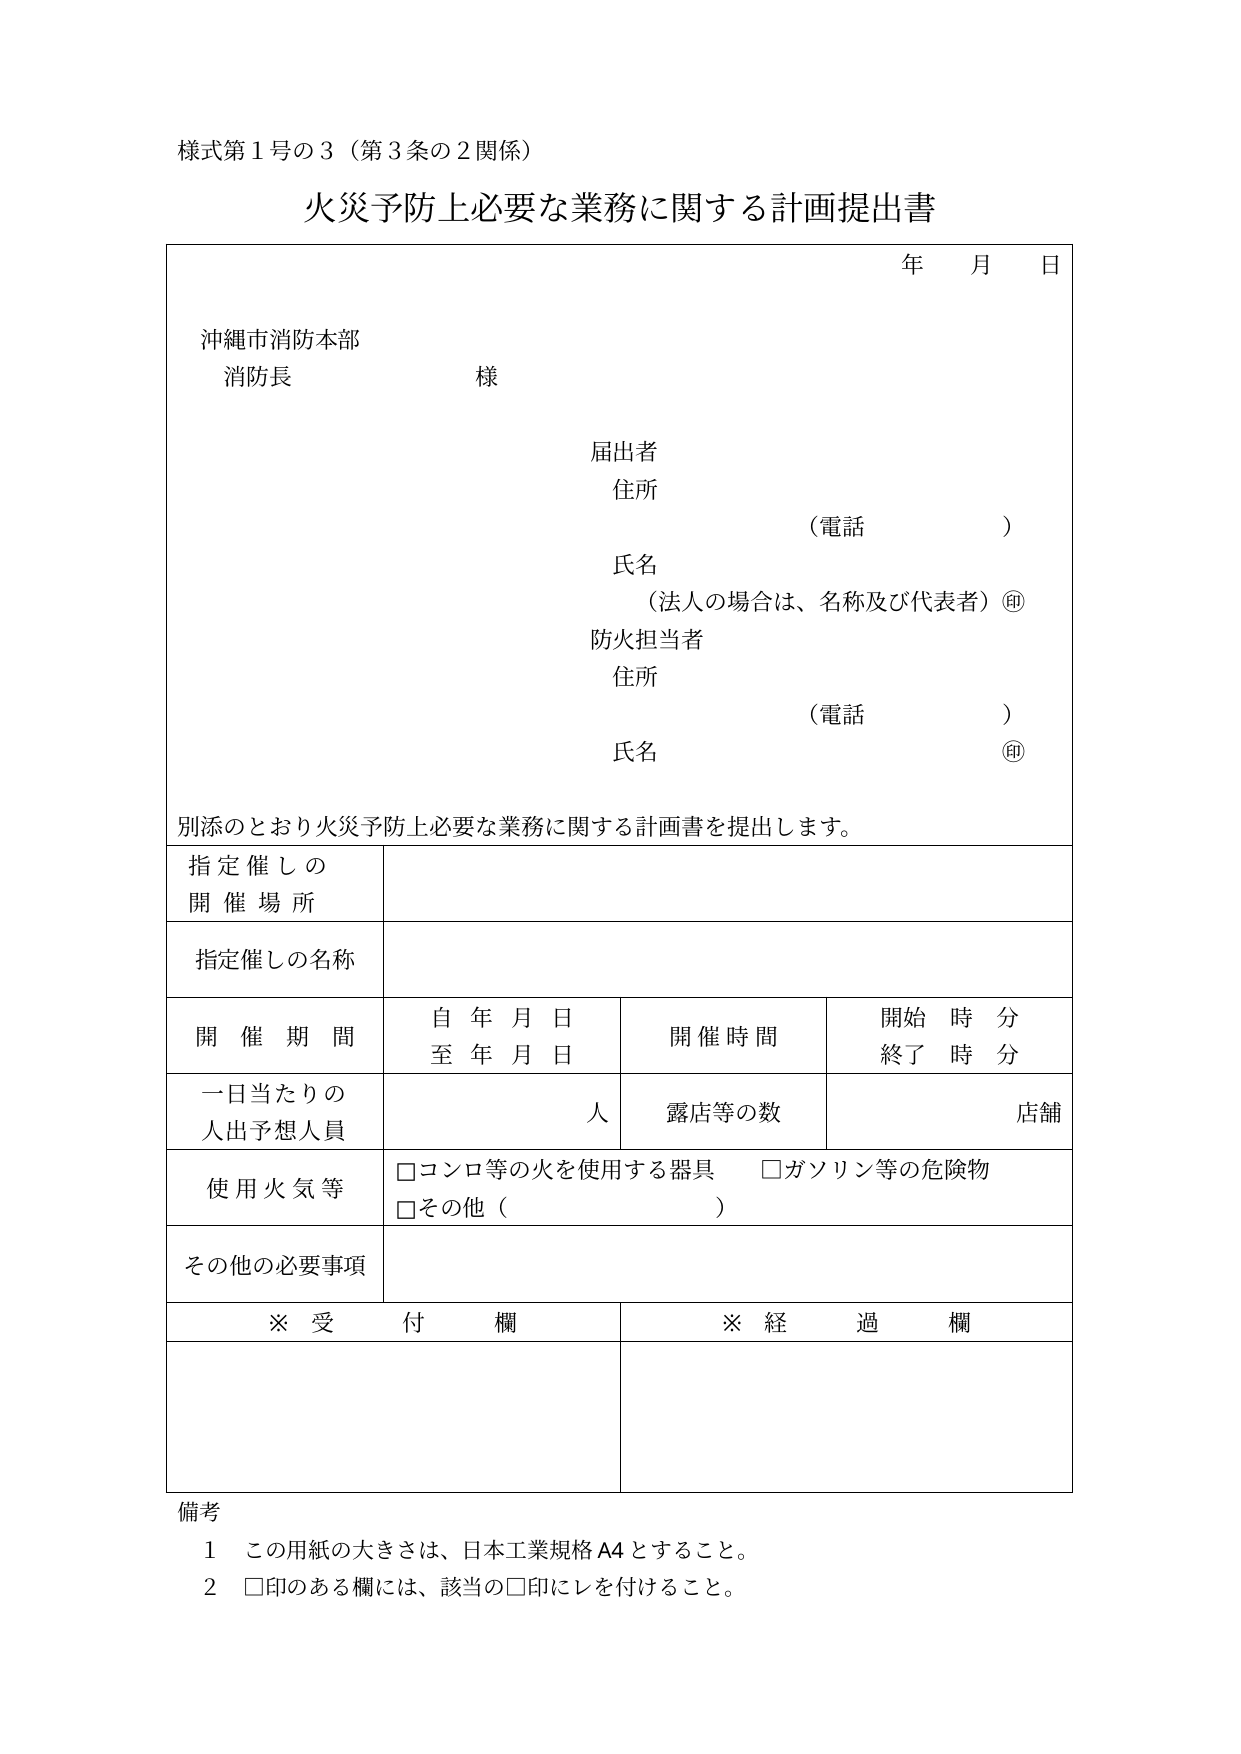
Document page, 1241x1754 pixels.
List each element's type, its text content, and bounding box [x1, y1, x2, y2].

text 火災予防上必要な業務に関する計画提出書 [177, 168, 1063, 243]
table_cell 指 定 催 し の 開 催 場 所 [167, 846, 383, 921]
table_cell 露店等の数 [621, 1074, 826, 1149]
table_cell [384, 846, 1072, 921]
table_cell 一日当たりの 人出予想人員 [167, 1074, 383, 1149]
table_cell ※ 経 過 欄 [621, 1303, 1072, 1341]
text 様式第１号の３（第３条の２関係） [177, 131, 1063, 168]
table_cell [384, 1226, 1072, 1302]
table_cell [621, 1342, 1072, 1492]
table_cell 使 用 火 気 等 [167, 1150, 383, 1225]
table_cell 自 年 月 日 至 年 月 日 [384, 998, 620, 1073]
table_cell 開 催 期 間 [167, 998, 383, 1073]
table_cell □コンロ等の火を使用する器具 □ガソリン等の危険物 □その他（ ） [384, 1150, 1072, 1225]
table_cell 店舗 [827, 1074, 1072, 1149]
table_cell [384, 922, 1072, 997]
table_header 年 月 日 沖縄市消防本部 消防長 様 届出者 住所 （電話 ） 氏名 （法人の場合は、名称及び代表者）㊞ 防火担当者 住所 （電話 ） 氏名 ㊞ 別添のとおり火災予防上必要な業務に関する計画書を提出します。 [167, 245, 1072, 844]
table_cell 開 催 時 間 [621, 998, 826, 1073]
text 備考 [177, 1493, 1063, 1530]
text １ この用紙の大きさは、日本工業規格A4とすること。 [177, 1530, 1063, 1568]
text ２ □印のある欄には、該当の□印にレを付けること。 [177, 1568, 1063, 1605]
table_cell ※ 受 付 欄 [167, 1303, 620, 1341]
table_cell 開始 時 分 終了 時 分 [827, 998, 1072, 1073]
table_cell その他の必要事項 [167, 1226, 383, 1302]
table_cell 人 [384, 1074, 620, 1149]
table_cell [167, 1342, 620, 1492]
table_cell 指定催しの名称 [167, 922, 383, 997]
